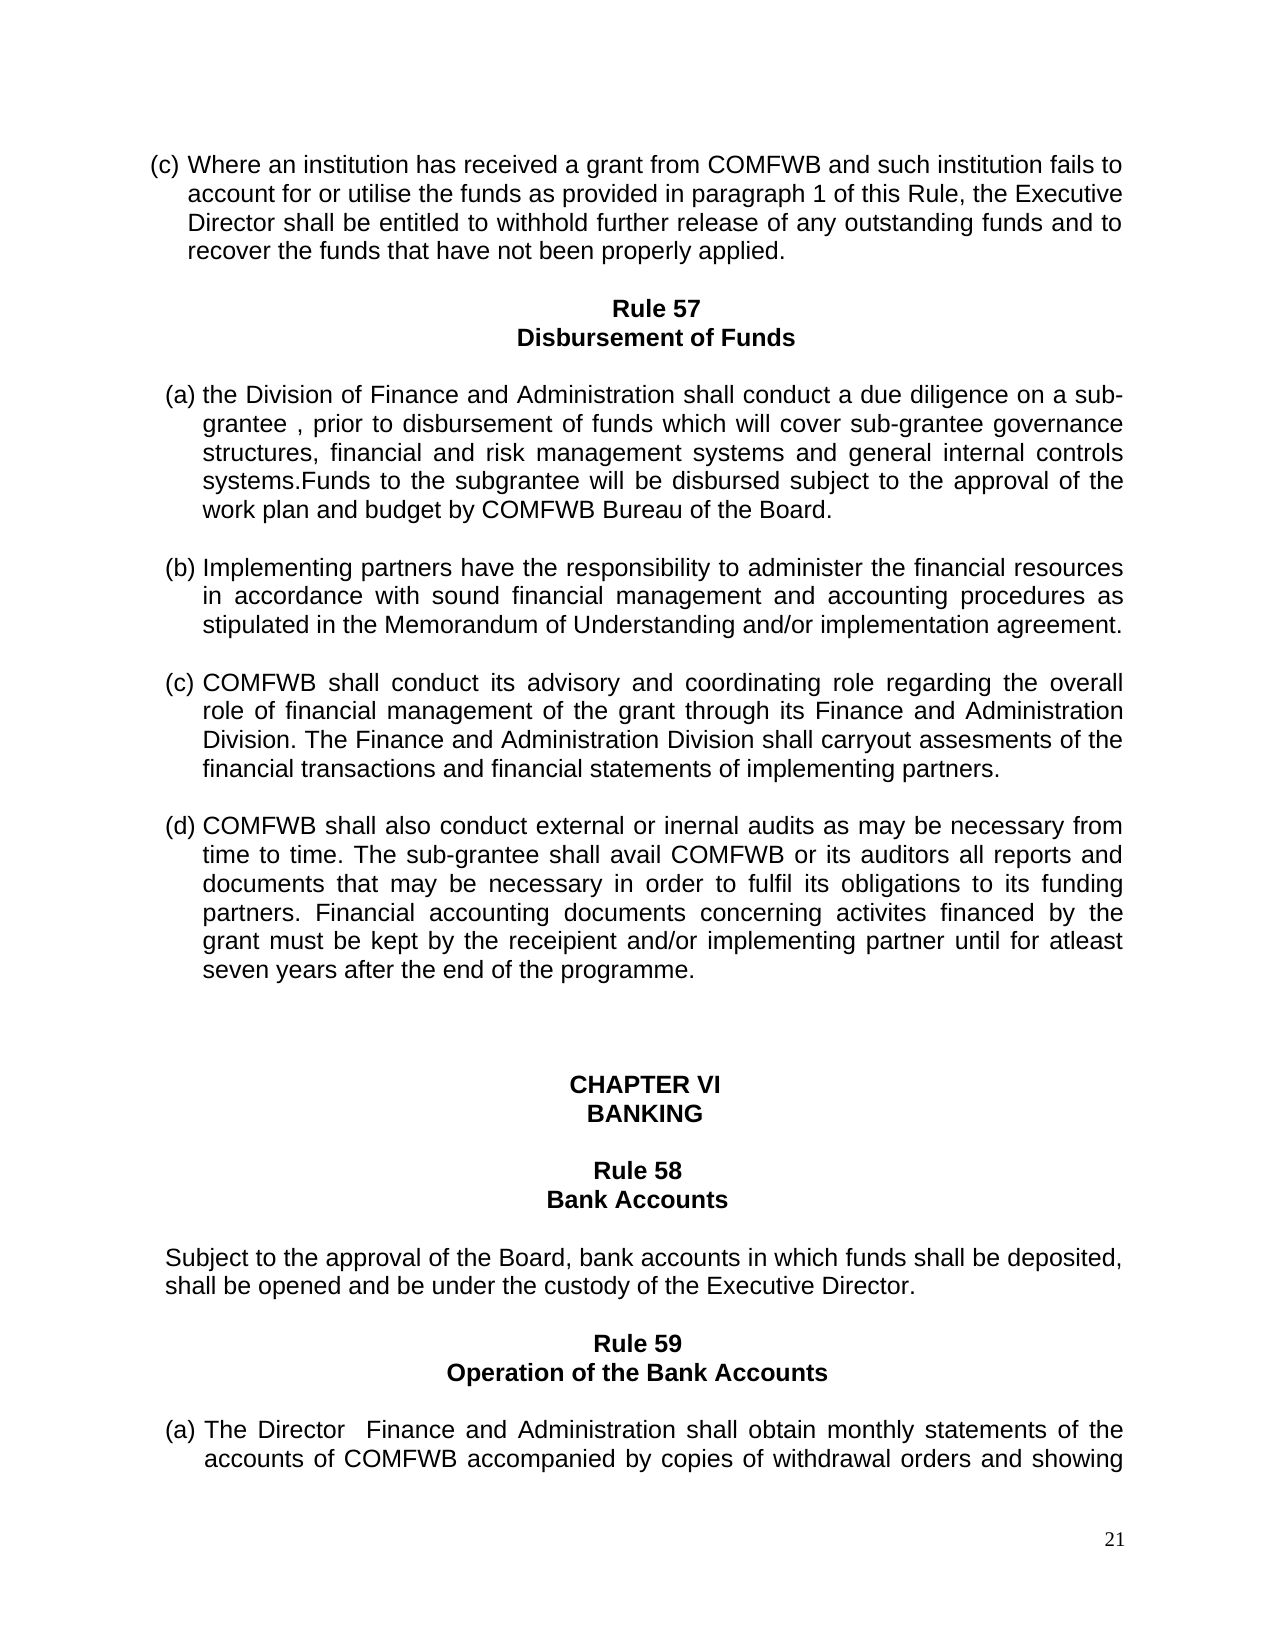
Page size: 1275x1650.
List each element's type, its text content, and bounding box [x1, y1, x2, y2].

text Disbursement of Funds [187, 322, 1125, 351]
text BANKING [165, 1099, 1125, 1127]
subtitle Rule 58 [150, 1156, 1125, 1185]
list Implementing partners have the responsibility to administer the financial resources in accordance with sound financial management and accounting procedures as stipulated in the Memorandum of Understanding and/or implementation agreement. [165, 552, 1125, 639]
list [165, 1415, 1125, 1472]
text Bank Accounts [150, 1185, 1125, 1214]
subtitle CHAPTER VI [165, 1070, 1125, 1099]
list COMFWB shall also conduct external or inernal audits as may be necessary from time to time. The sub-grantee shall avail COMFWB or its auditors all reports and documents that may be necessary in order to fulfil its obligations to its funding partners. Financial accounting documents concerning activites financed by the grant must be kept by the receipient and/or implementing partner until for atleast seven years after the end of the programme. [165, 811, 1125, 984]
list the Division of Finance and Administration shall conduct a due diligence on a sub-grantee , prior to disbursement of funds which will cover sub-grantee governance structures, financial and risk management systems and general internal controls systems.Funds to the subgrantee will be disbursed subject to the approval of the work plan and budget by COMFWB Bureau of the Board. [165, 380, 1125, 524]
list Where an institution has received a grant from COMFWB and such institution fails to account for or utilise the funds as provided in paragraph 1 of this Rule, the Executive Director shall be entitled to withhold further release of any outstanding funds and to recover the funds that have not been properly applied. [150, 150, 1125, 265]
list COMFWB shall conduct its advisory and coordinating role regarding the overall role of financial management of the grant through its Finance and Administration Division. The Finance and Administration Division shall carryout assesments of the financial transactions and financial statements of implementing partners. [165, 667, 1125, 782]
text Rule 59 [150, 1329, 1125, 1357]
text Operation of the Bank Accounts [150, 1357, 1125, 1386]
text Subject to the approval of the Board, bank accounts in which funds shall be deposited, shall be opened and be under the custody of the Executive Director. [165, 1242, 1125, 1300]
text Rule 57 [187, 294, 1125, 322]
